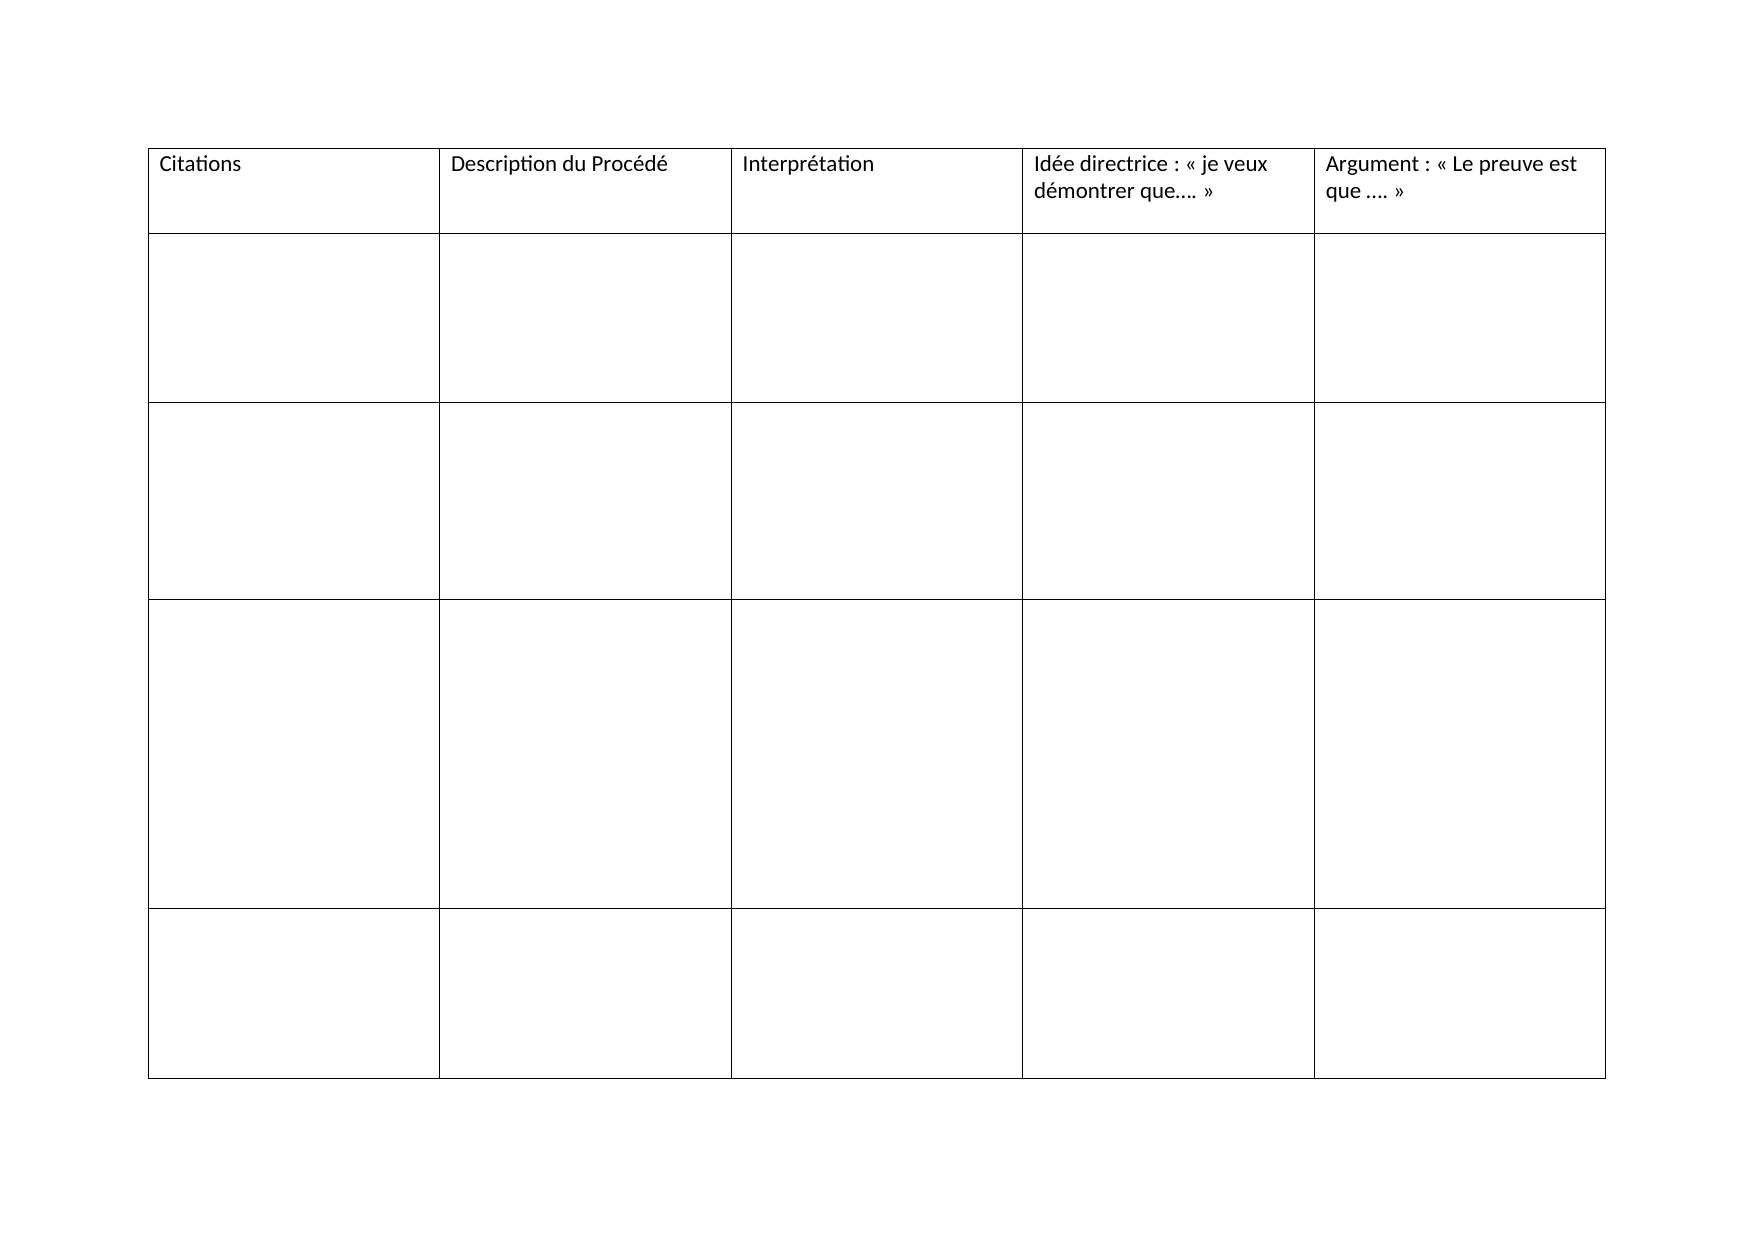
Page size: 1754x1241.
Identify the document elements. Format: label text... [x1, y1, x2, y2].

table_cell [732, 909, 1022, 1077]
table_cell [440, 403, 731, 599]
table_cell [440, 909, 731, 1077]
table_header Citations [149, 149, 439, 233]
table_header Argument : « Le preuve est que …. » [1315, 149, 1605, 233]
table_cell [440, 600, 731, 908]
table_cell [732, 600, 1022, 908]
table_cell [1315, 909, 1605, 1077]
table_cell [1315, 403, 1605, 599]
table_cell [440, 234, 731, 402]
table_cell [149, 600, 439, 908]
table_header Idée directrice : « je veux démontrer que…. » [1023, 149, 1314, 233]
table_cell [1023, 909, 1314, 1077]
table_cell [1023, 403, 1314, 599]
table_cell [732, 234, 1022, 402]
table_header Description du Procédé [440, 149, 731, 233]
table_cell [149, 403, 439, 599]
table_cell [1023, 600, 1314, 908]
table_cell [732, 403, 1022, 599]
table_cell [1023, 234, 1314, 402]
table_cell [1315, 600, 1605, 908]
table_cell [149, 234, 439, 402]
table_header Interprétation [732, 149, 1022, 233]
table_cell [1315, 234, 1605, 402]
table_cell [149, 909, 439, 1077]
